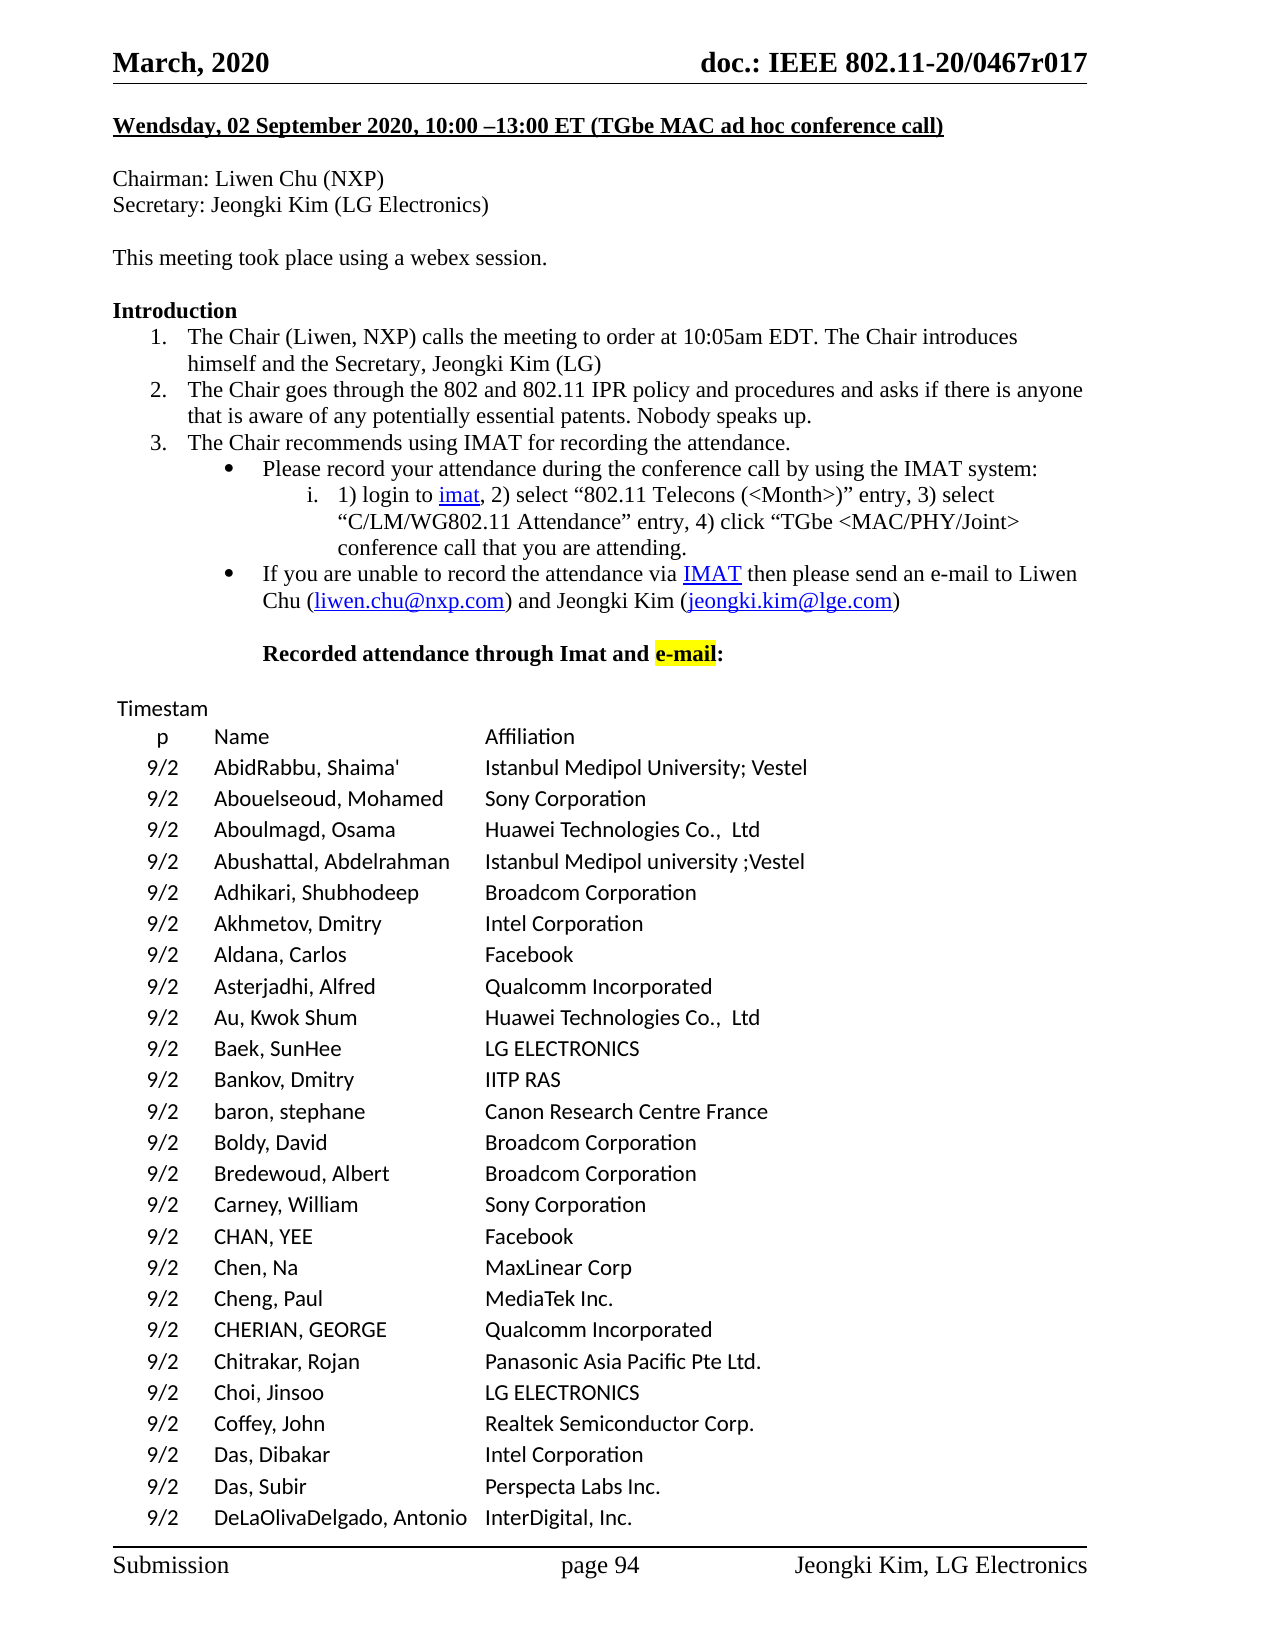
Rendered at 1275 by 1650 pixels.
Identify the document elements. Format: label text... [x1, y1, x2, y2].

list If you are unable to record the attendance via IMAT then please send an e-mail to Liwen Chu (liwen.chu@nxp.com) and Jeongki Kim (jeongki.kim@lge.com) [225, 561, 1087, 613]
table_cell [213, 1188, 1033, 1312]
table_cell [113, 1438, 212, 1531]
list 1) login to imat, 2) select “802.11 Telecons (<Month>)” entry, 3) select “C/LM/WG802.11 Attendance” entry, 4) click “TGbe <MAC/PHY/Joint> conference call that you are attending. [319, 481, 1087, 561]
text Wendsday, 02 September 2020, 10:00 –13:00 ET (TGbe MAC ad hoc conference call) [112, 112, 1087, 139]
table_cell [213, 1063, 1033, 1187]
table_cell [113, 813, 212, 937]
text This meeting took place using a webex session. [112, 244, 1087, 271]
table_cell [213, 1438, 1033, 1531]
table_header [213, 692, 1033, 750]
list The Chair (Liwen, NXP) calls the meeting to order at 10:05am EDT. The Chair introduces himself and the Secretary, Jeongki Kim (LG) [150, 323, 1087, 376]
text Introduction [112, 297, 1087, 323]
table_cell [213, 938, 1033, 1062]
list The Chair goes through the 802 and 802.11 IPR policy and procedures and asks if there is anyone that is aware of any potentially essential patents. Nobody speaks up. [150, 376, 1087, 429]
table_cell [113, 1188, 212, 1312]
text Secretary: Jeongki Kim (LG Electronics) [112, 192, 1087, 218]
list The Chair recommends using IMAT for recording the attendance. [150, 429, 1087, 455]
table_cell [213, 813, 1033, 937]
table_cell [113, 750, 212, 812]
text Recorded attendance through Imat and e-mail: [262, 613, 1087, 666]
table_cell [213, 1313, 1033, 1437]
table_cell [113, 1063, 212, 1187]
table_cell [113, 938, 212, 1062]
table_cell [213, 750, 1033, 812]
list Please record your attendance during the conference call by using the IMAT system: [225, 455, 1087, 481]
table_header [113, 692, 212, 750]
text Chairman: Liwen Chu (NXP) [112, 165, 1087, 192]
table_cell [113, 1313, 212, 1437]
